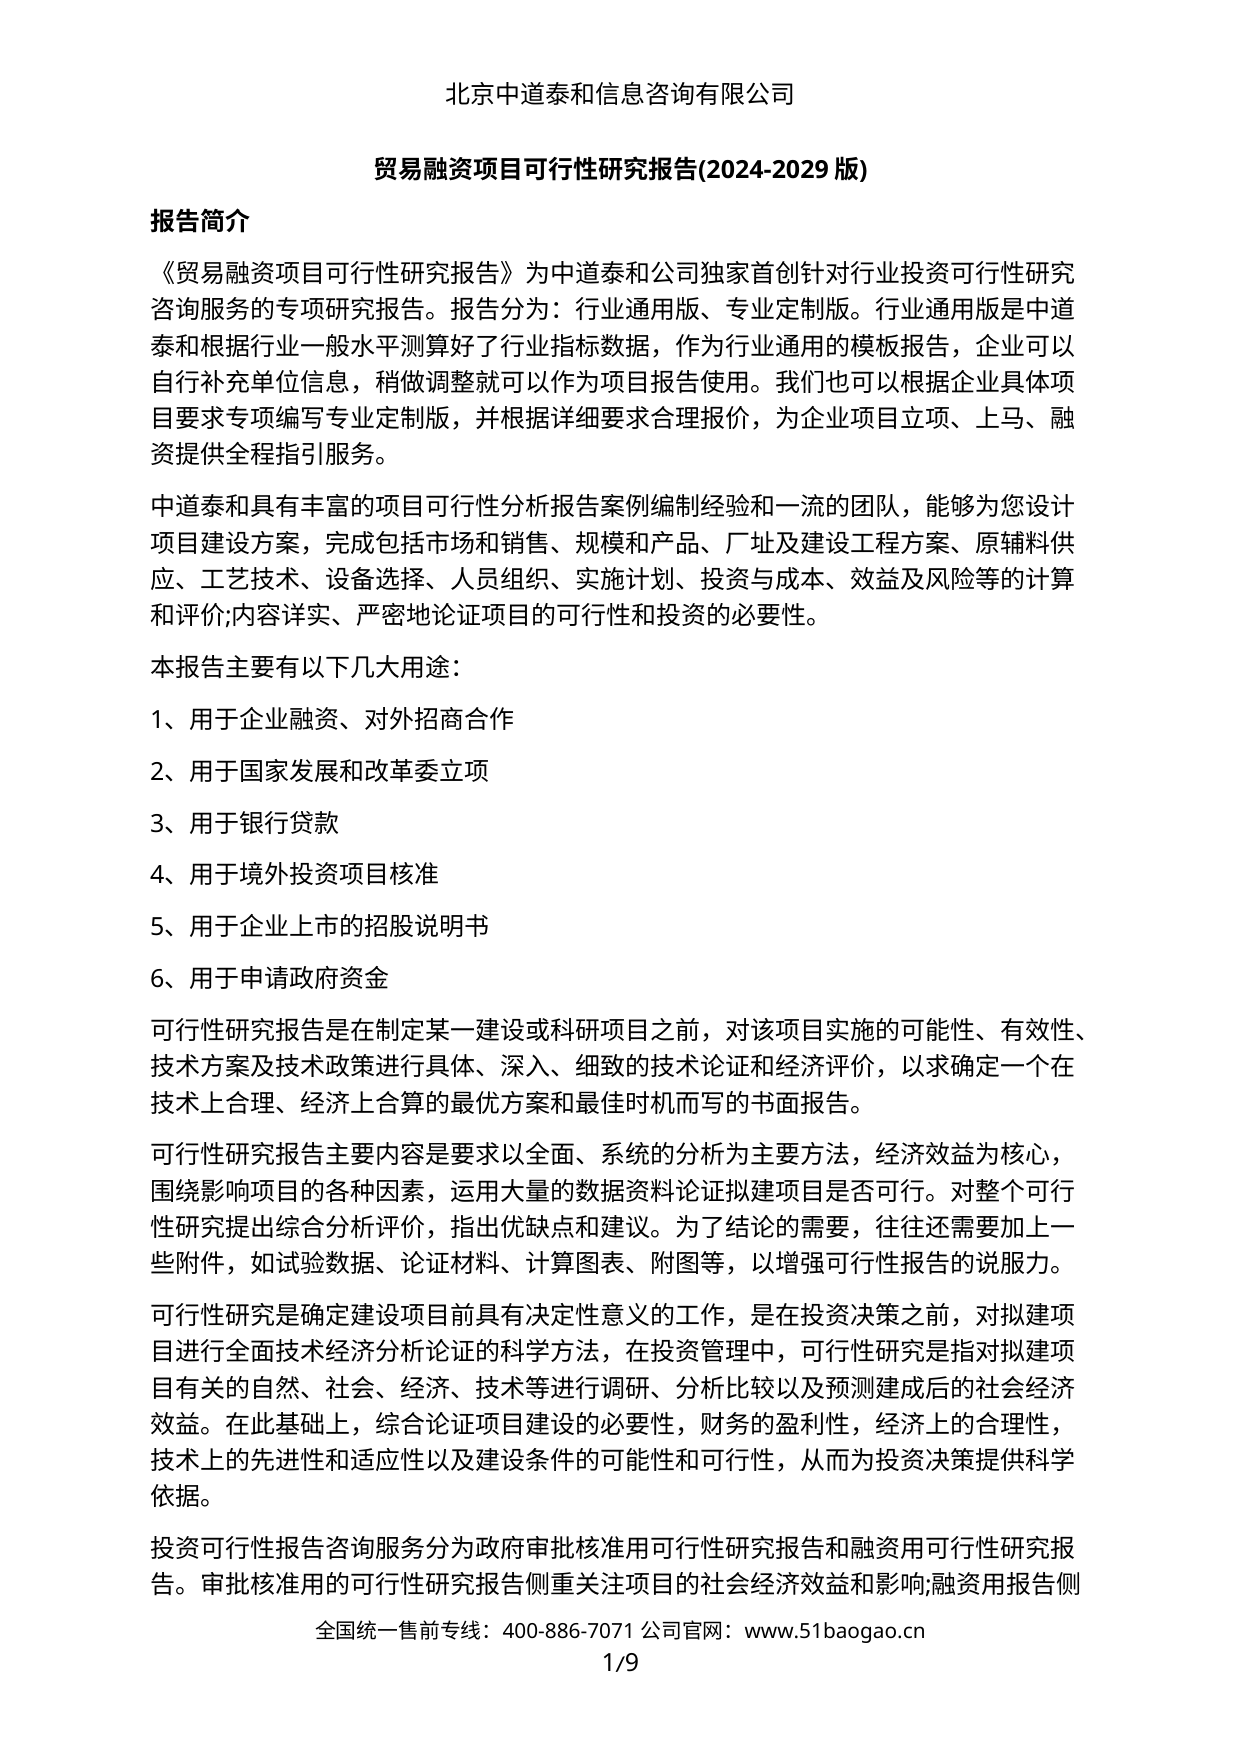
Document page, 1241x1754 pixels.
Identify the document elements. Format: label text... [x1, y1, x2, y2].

text 《贸易融资项目可行性研究报告》为中道泰和公司独家首创针对行业投资可行性研究咨询服务的专项研究报告。报告分为：行业通用版、专业定制版。行业通用版是中道泰和根据行业一般水平测算好了行业指标数据，作为行业通用的模板报告，企业可以自行补充单位信息，稍做调整就可以作为项目报告使用。我们也可以根据企业具体项目要求专项编写专业定制版，并根据详细要求合理报价，为企业项目立项、上马、融资提供全程指引服务。 [150, 254, 1090, 471]
text 2、用于国家发展和改革委立项 [150, 751, 1090, 787]
text 1、用于企业融资、对外招商合作 [150, 699, 1090, 736]
text 4、用于境外投资项目核准 [150, 855, 1090, 891]
text 3、用于银行贷款 [150, 803, 1090, 839]
text 本报告主要有以下几大用途： [150, 647, 1090, 684]
text 6、用于申请政府资金 [150, 959, 1090, 995]
text 5、用于企业上市的招股说明书 [150, 907, 1090, 943]
text 可行性研究是确定建设项目前具有决定性意义的工作，是在投资决策之前，对拟建项目进行全面技术经济分析论证的科学方法，在投资管理中，可行性研究是指对拟建项目有关的自然、社会、经济、技术等进行调研、分析比较以及预测建成后的社会经济效益。在此基础上，综合论证项目建设的必要性，财务的盈利性，经济上的合理性，技术上的先进性和适应性以及建设条件的可能性和可行性，从而为投资决策提供科学依据。 [150, 1296, 1090, 1513]
text 报告简介 [150, 202, 1090, 238]
text 可行性研究报告主要内容是要求以全面、系统的分析为主要方法，经济效益为核心，围绕影响项目的各种因素，运用大量的数据资料论证拟建项目是否可行。对整个可行性研究提出综合分析评价，指出优缺点和建议。为了结论的需要，往往还需要加上一些附件，如试验数据、论证材料、计算图表、附图等，以增强可行性报告的说服力。 [150, 1135, 1090, 1280]
text 可行性研究报告是在制定某一建设或科研项目之前，对该项目实施的可能性、有效性、技术方案及技术政策进行具体、深入、细致的技术论证和经济评价，以求确定一个在技术上合理、经济上合算的最优方案和最佳时机而写的书面报告。 [150, 1011, 1090, 1119]
text 贸易融资项目可行性研究报告(2024-2029版) [150, 150, 1090, 186]
text 中道泰和具有丰富的项目可行性分析报告案例编制经验和一流的团队，能够为您设计项目建设方案，完成包括市场和销售、规模和产品、厂址及建设工程方案、原辅料供应、工艺技术、设备选择、人员组织、实施计划、投资与成本、效益及风险等的计算和评价;内容详实、严密地论证项目的可行性和投资的必要性。 [150, 487, 1090, 632]
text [150, 1529, 1090, 1601]
